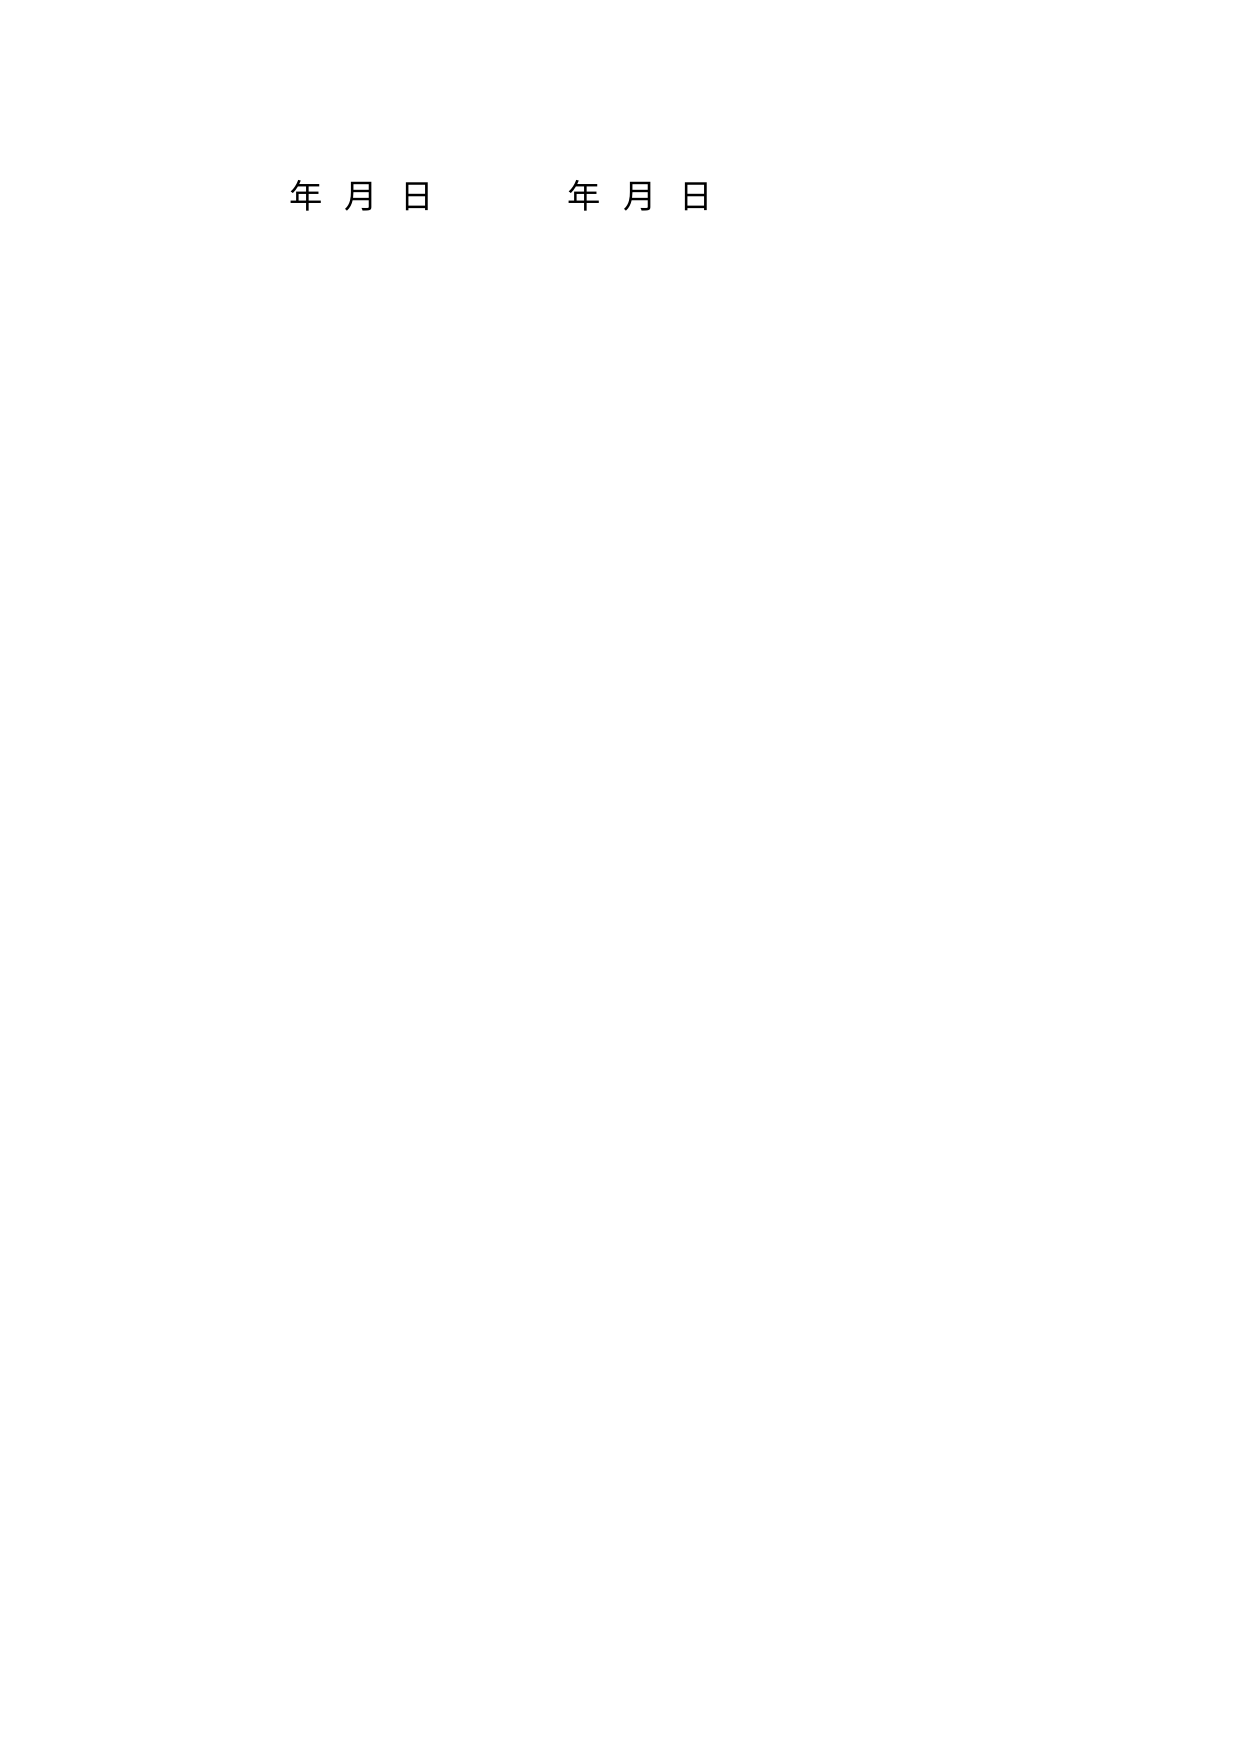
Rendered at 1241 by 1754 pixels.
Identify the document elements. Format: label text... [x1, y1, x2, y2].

text 年 月 日 年 月 日 [187, 162, 1053, 227]
